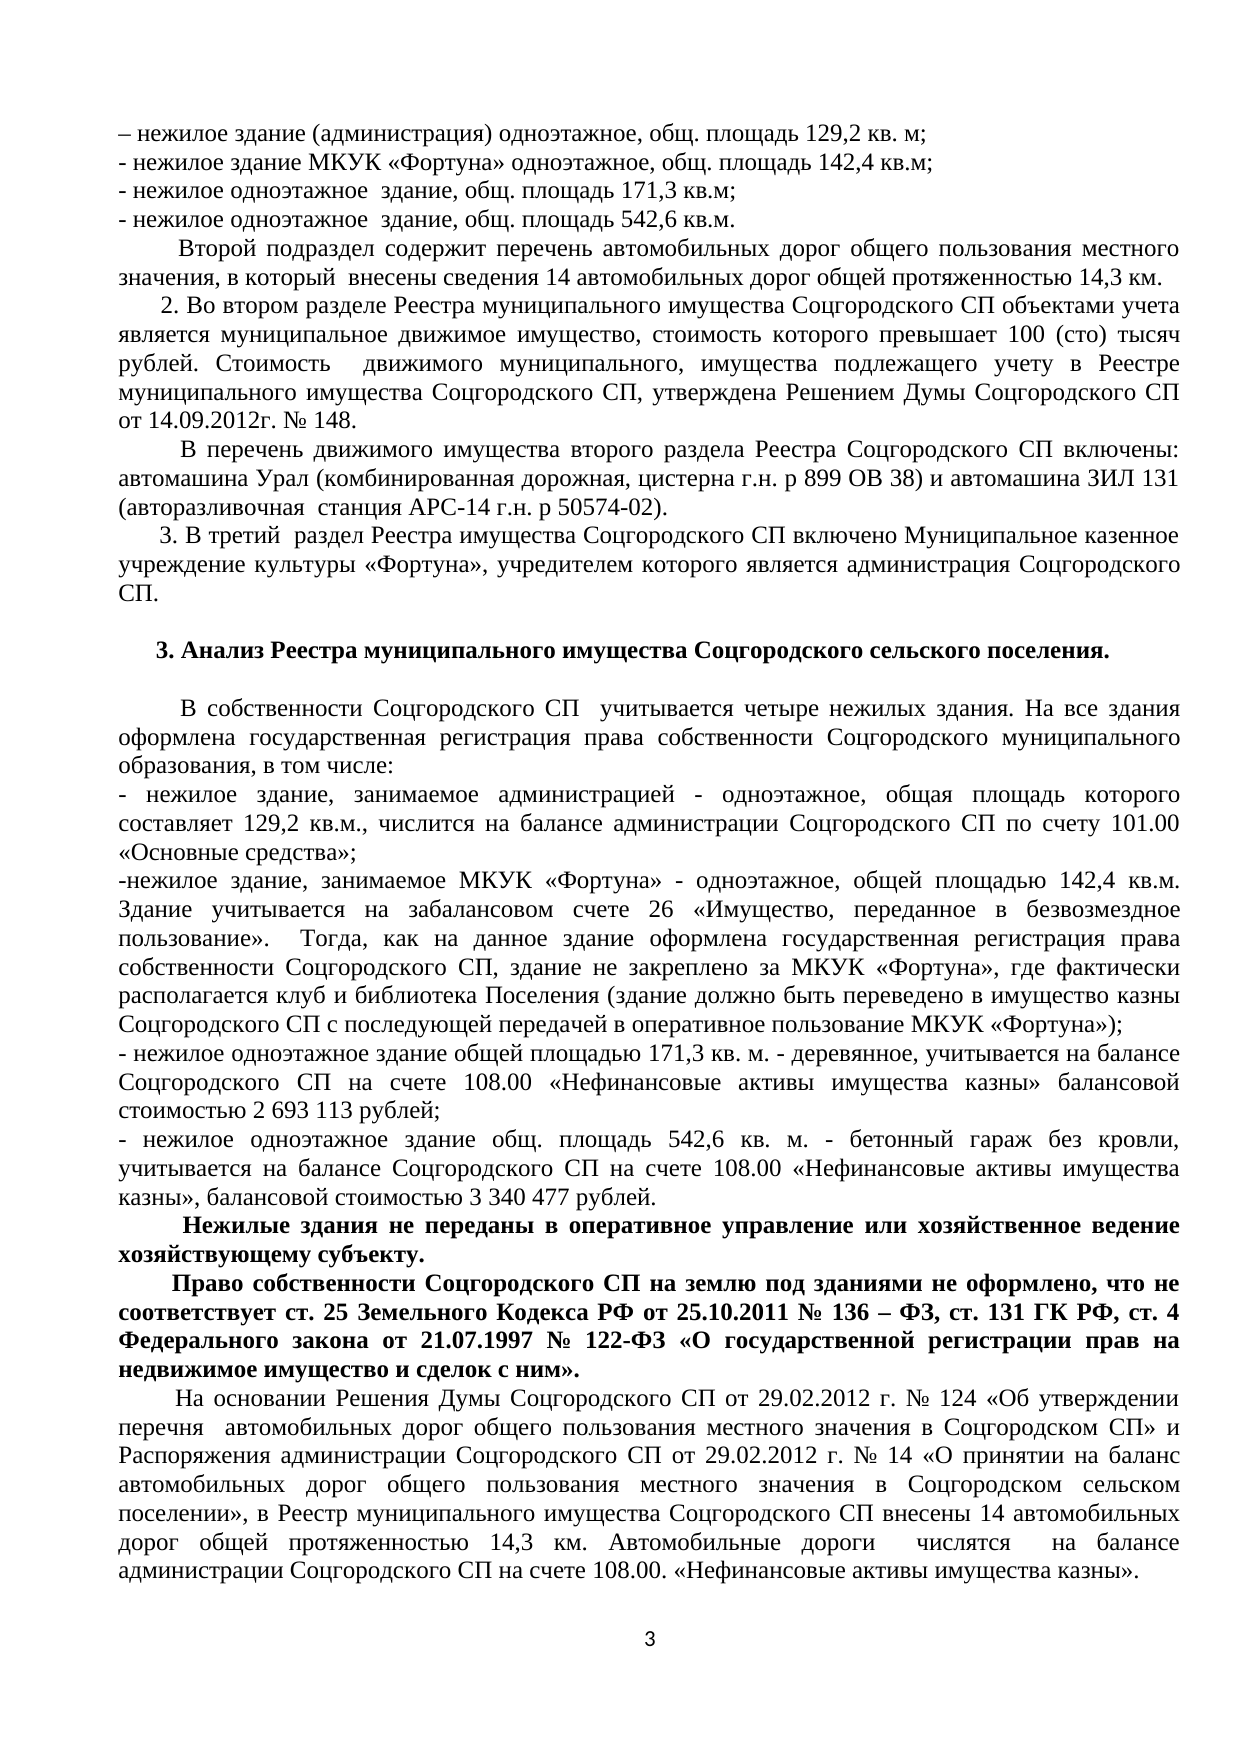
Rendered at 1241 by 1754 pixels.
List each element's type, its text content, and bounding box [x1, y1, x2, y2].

list - нежилое здание МКУК «Фортуна» одноэтажное, общ. площадь 142,4 кв.м; [118, 147, 1181, 176]
list 3. В третий раздел Реестра имущества Соцгородского СП включено Муниципальное казенное учреждение культуры «Фортуна», учредителем которого является администрация Соцгородского СП. [118, 521, 1181, 607]
list - нежилое одноэтажное здание, общ. площадь 171,3 кв.м; [118, 176, 1181, 204]
text 3. Анализ Реестра муниципального имущества Соцгородского сельского поселения. [118, 636, 1181, 664]
text 2. Во втором разделе Реестра муниципального имущества Соцгородского СП объектами учета является муниципальное движимое имущество, стоимость которого превышает 100 (сто) тысяч рублей. Стоимость движимого муниципального, имущества подлежащего учету в Реестре муниципального имущества Соцгородского СП, утверждена Решением Думы Соцгородского СП от 14.09.2012г. № 148. [118, 291, 1181, 434]
text Нежилые здания не переданы в оперативное управление или хозяйственное ведение хозяйствующему субъекту. [118, 1211, 1181, 1268]
list В собственности Соцгородского СП учитывается четыре нежилых здания. На все здания оформлена государственная регистрация права собственности Соцгородского муниципального образования, в том числе: [118, 693, 1181, 779]
text Второй подраздел содержит перечень автомобильных дорог общего пользования местного значения, в который внесены сведения 14 автомобильных дорог общей протяженностью 14,3 км. [118, 233, 1181, 291]
text - нежилое одноэтажное здание общ. площадь 542,6 кв. м. - бетонный гараж без кровли, учитывается на балансе Соцгородского СП на счете 108.00 «Нефинансовые активы имущества казны», балансовой стоимостью 3 340 477 рублей. [118, 1124, 1181, 1211]
list В перечень движимого имущества второго раздела Реестра Соцгородского СП включены: автомашина Урал (комбинированная дорожная, цистерна г.н. р 899 ОВ 38) и автомашина ЗИЛ 131 (авторазливочная станция АРС-14 г.н. р 50574-02). [118, 434, 1181, 521]
text - нежилое одноэтажное здание общей площадью 171,3 кв. м. - деревянное, учитывается на балансе Соцгородского СП на счете 108.00 «Нефинансовые активы имущества казны» балансовой стоимостью 2 693 113 рублей; [118, 1038, 1181, 1124]
list -нежилое здание, занимаемое МКУК «Фортуна» - одноэтажное, общей площадью 142,4 кв.м. Здание учитывается на забалансовом счете 26 «Имущество, переданное в безвозмездное пользование». Тогда, как на данное здание оформлена государственная регистрация права собственности Соцгородского СП, здание не закреплено за МКУК «Фортуна», где фактически располагается клуб и библиотека Поселения (здание должно быть переведено в имущество казны Соцгородского СП с последующей передачей в оперативное пользование МКУК «Фортуна»); [118, 866, 1181, 1038]
list - нежилое одноэтажное здание, общ. площадь 542,6 кв.м. [118, 204, 1181, 233]
list - нежилое здание, занимаемое администрацией - одноэтажное, общая площадь которого составляет 129,2 кв.м., числится на балансе администрации Соцгородского СП по счету 101.00 «Основные средства»; [118, 779, 1181, 866]
list – нежилое здание (администрация) одноэтажное, общ. площадь 129,2 кв. м; [118, 118, 1181, 147]
text Право собственности Соцгородского СП на землю под зданиями не оформлено, что не соответствует ст. 25 Земельного Кодекса РФ от 25.10.2011 № 136 – ФЗ, ст. 131 ГК РФ, ст. 4 Федерального закона от 21.07.1997 № 122-ФЗ «О государственной регистрации прав на недвижимое имущество и сделок с ним». [118, 1268, 1181, 1383]
text На основании Решения Думы Соцгородского СП от 29.02.2012 г. № 124 «Об утверждении перечня автомобильных дорог общего пользования местного значения в Соцгородском СП» и Распоряжения администрации Соцгородского СП от 29.02.2012 г. № 14 «О принятии на баланс автомобильных дорог общего пользования местного значения в Соцгородском сельском поселении», в Реестр муниципального имущества Соцгородского СП внесены 14 автомобильных дорог общей протяженностью 14,3 км. Автомобильные дороги числятся на балансе администрации Соцгородского СП на счете 108.00. «Нефинансовые активы имущества казны». [118, 1383, 1181, 1584]
